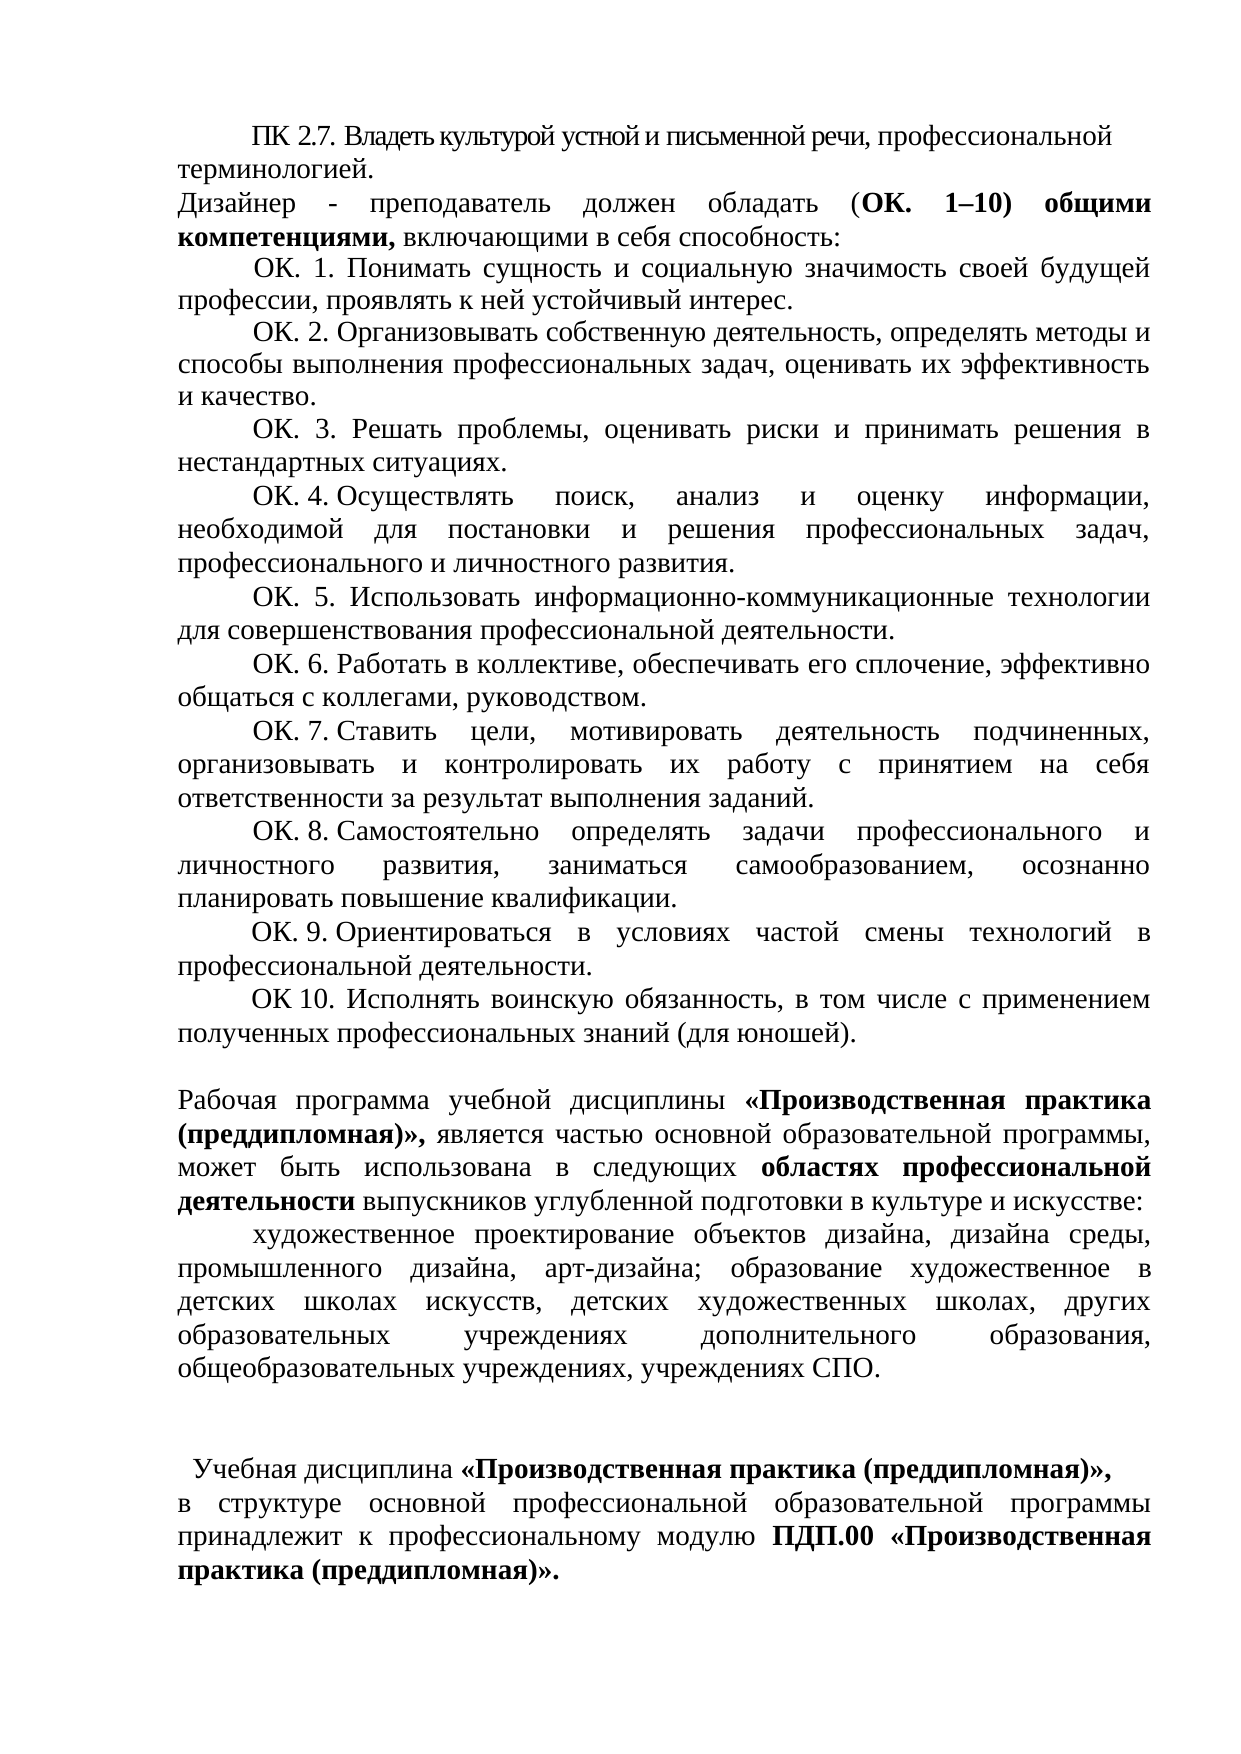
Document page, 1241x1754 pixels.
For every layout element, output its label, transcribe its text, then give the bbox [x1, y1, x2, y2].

text ОК. 7. Ставить цели, мотивировать деятельность подчиненных, организовывать и контролировать их работу с принятием на себя ответственности за результат выполнения заданий. [177, 713, 1151, 814]
text Дизайнер - преподаватель должен обладать (ОК. 1–10) общими компетенциями, включающими в себя способность: [177, 185, 1152, 252]
text ПК 2.7. Владеть культурой устной и письменной речи, профессиональной терминологией. [177, 118, 1152, 185]
text ОК. 9. Ориентироваться в условиях частой смены технологий в профессиональной деятельности. [177, 914, 1152, 982]
text ОК. 3. Решать проблемы, оценивать риски и принимать решения в нестандартных ситуациях. [177, 411, 1151, 478]
text в структуре основной профессиональной образовательной программы принадлежит к профессиональному модулю ПДП.00 «Производственная практика (преддипломная)». [177, 1485, 1152, 1585]
text художественное проектирование объектов дизайна, дизайна среды, промышленного дизайна, арт-дизайна; образование художественное в детских школах искусств, детских художественных школах, других образовательных учреждениях дополнительного образования, общеобразовательных учреждениях, учреждениях СПО. [177, 1216, 1152, 1384]
list ОК 10. Исполнять воинскую обязанность, в том числе с применением полученных профессиональных знаний (для юношей). [177, 982, 1152, 1049]
text Учебная дисциплина «Производственная практика (преддипломная)», [177, 1451, 1152, 1485]
text ОК. 4. Осуществлять поиск, анализ и оценку информации, необходимой для постановки и решения профессиональных задач, профессионального и личностного развития. [177, 478, 1151, 579]
text ОК. 8. Самостоятельно определять задачи профессионального и личностного развития, заниматься самообразованием, осознанно планировать повышение квалификации. [177, 814, 1151, 914]
text Рабочая программа учебной дисциплины «Производственная практика (преддипломная)», является частью основной образовательной программы, может быть использована в следующих областях профессиональной деятельности выпускников углубленной подготовки в культуре и искусстве: [177, 1082, 1152, 1216]
text ОК. 6. Работать в коллективе, обеспечивать его сплочение, эффективно общаться с коллегами, руководством. [177, 646, 1151, 713]
text ОК. 1. Понимать сущность и социальную значимость своей будущей профессии, проявлять к ней устойчивый интерес. [178, 252, 1151, 316]
text ОК. 5. Использовать информационно-коммуникационные технологии для совершенствования профессиональной деятельности. [177, 579, 1151, 646]
text ОК. 2. Организовывать собственную деятельность, определять методы и способы выполнения профессиональных задач, оценивать их эффективность и качество. [178, 316, 1151, 411]
